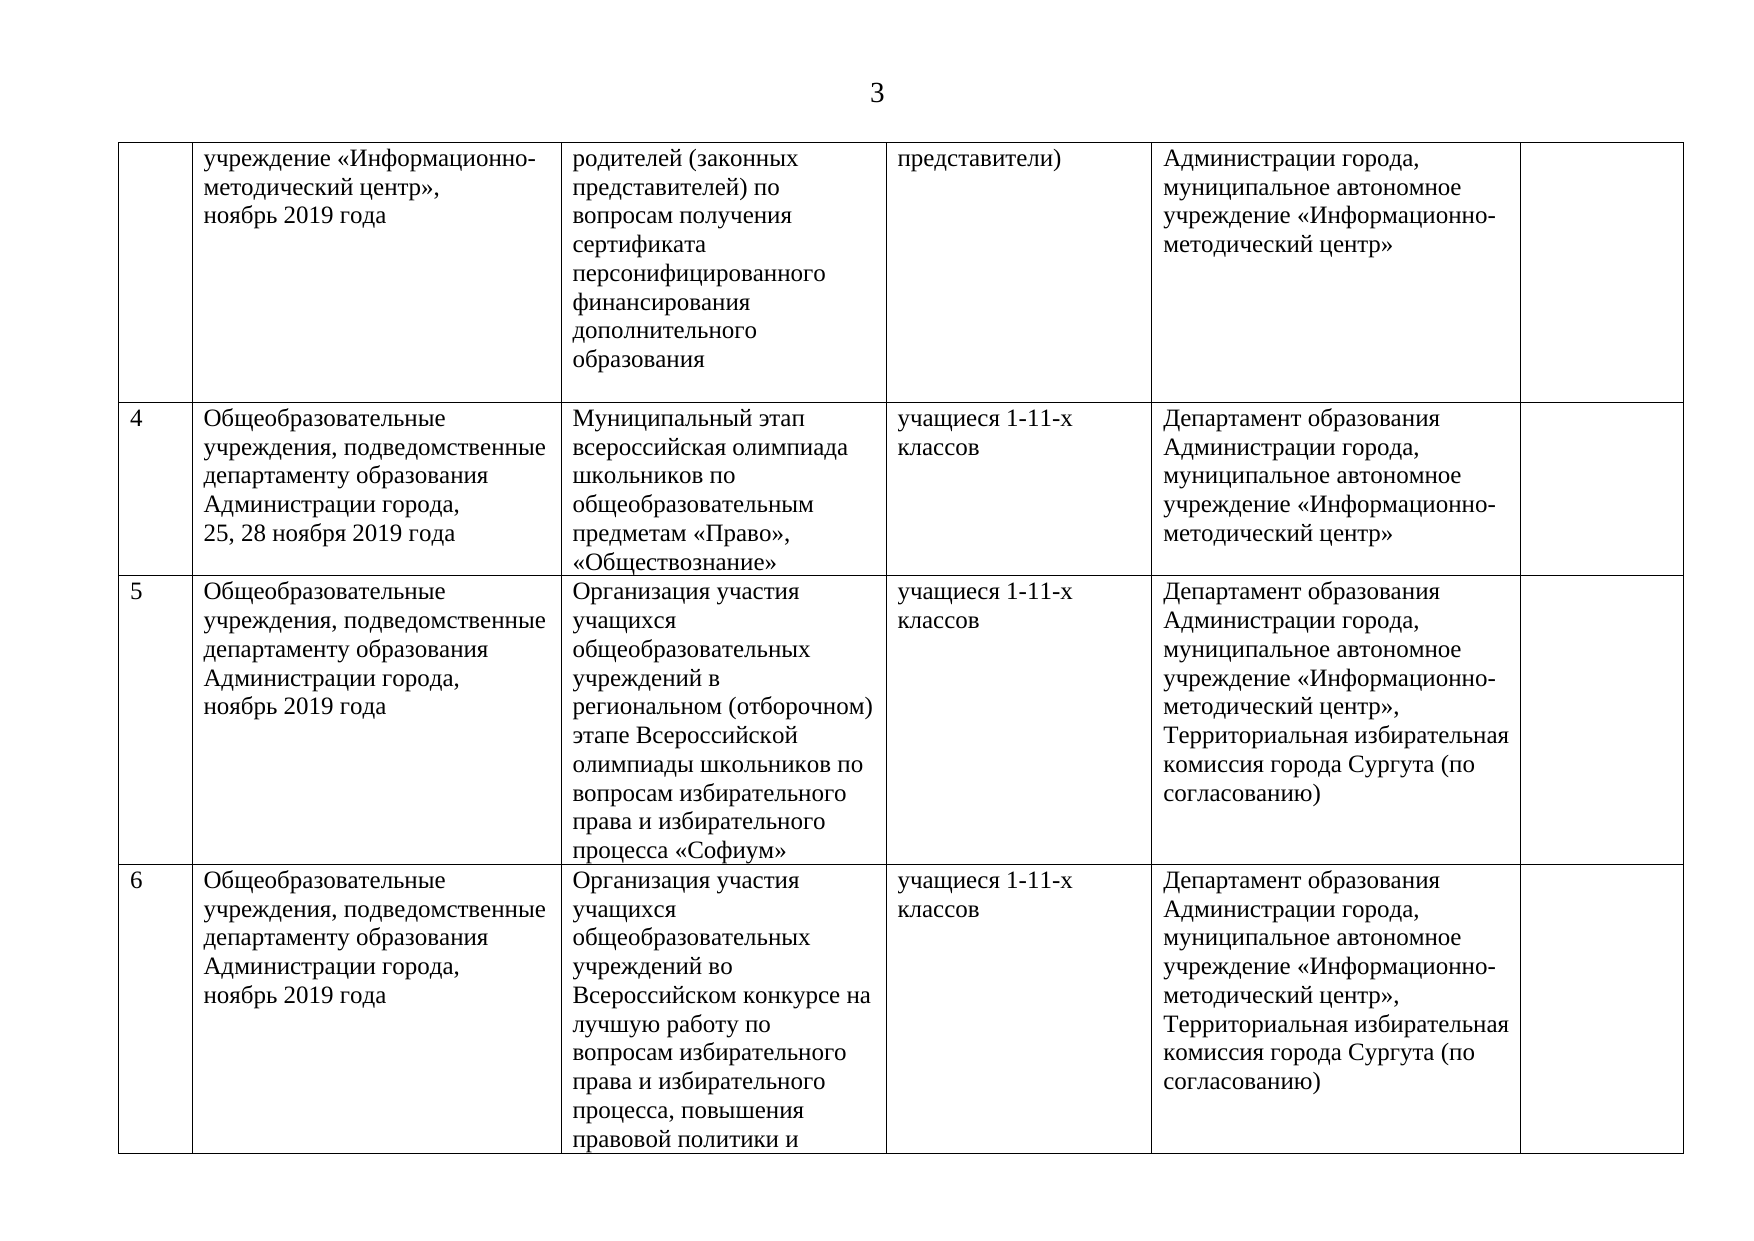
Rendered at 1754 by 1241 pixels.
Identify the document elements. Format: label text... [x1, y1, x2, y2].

table_cell учащиеся 1-11-х классов [887, 576, 1151, 864]
table_cell Общеобразовательные учреждения, подведомственные департаменту образования Администрации города, 25, 28 ноября 2019 года [193, 403, 561, 575]
table_cell 3 [119, 143, 192, 402]
table_cell [1521, 865, 1683, 1152]
table_cell [1521, 576, 1683, 864]
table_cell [562, 143, 886, 402]
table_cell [193, 143, 561, 402]
table_cell Муниципальный этап всероссийская олимпиада школьников по общеобразовательным предметам «Право», «Обществознание» [562, 403, 886, 575]
table_cell Департамент образования Администрации города, муниципальное автономное учреждение «Информационно-методический центр» [1152, 403, 1520, 575]
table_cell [562, 865, 886, 1152]
table_cell Общеобразовательные учреждения, подведомственные департаменту образования Администрации города, ноябрь 2019 года [193, 576, 561, 864]
table_cell 5 [119, 576, 192, 864]
table_cell 6 [119, 865, 192, 1152]
table_cell [1521, 143, 1683, 402]
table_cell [887, 865, 1151, 1152]
table_cell Организация участия учащихся общеобразовательных учреждений в региональном (отборочном) этапе Всероссийской олимпиады школьников по вопросам избирательного права и избирательного процесса «Софиум» [562, 576, 886, 864]
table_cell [1152, 865, 1520, 1152]
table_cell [1152, 143, 1520, 402]
table_cell учащиеся 1-11-х классов [887, 403, 1151, 575]
table_cell 4 [119, 403, 192, 575]
table_cell [1521, 403, 1683, 575]
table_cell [887, 143, 1151, 402]
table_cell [193, 865, 561, 1152]
